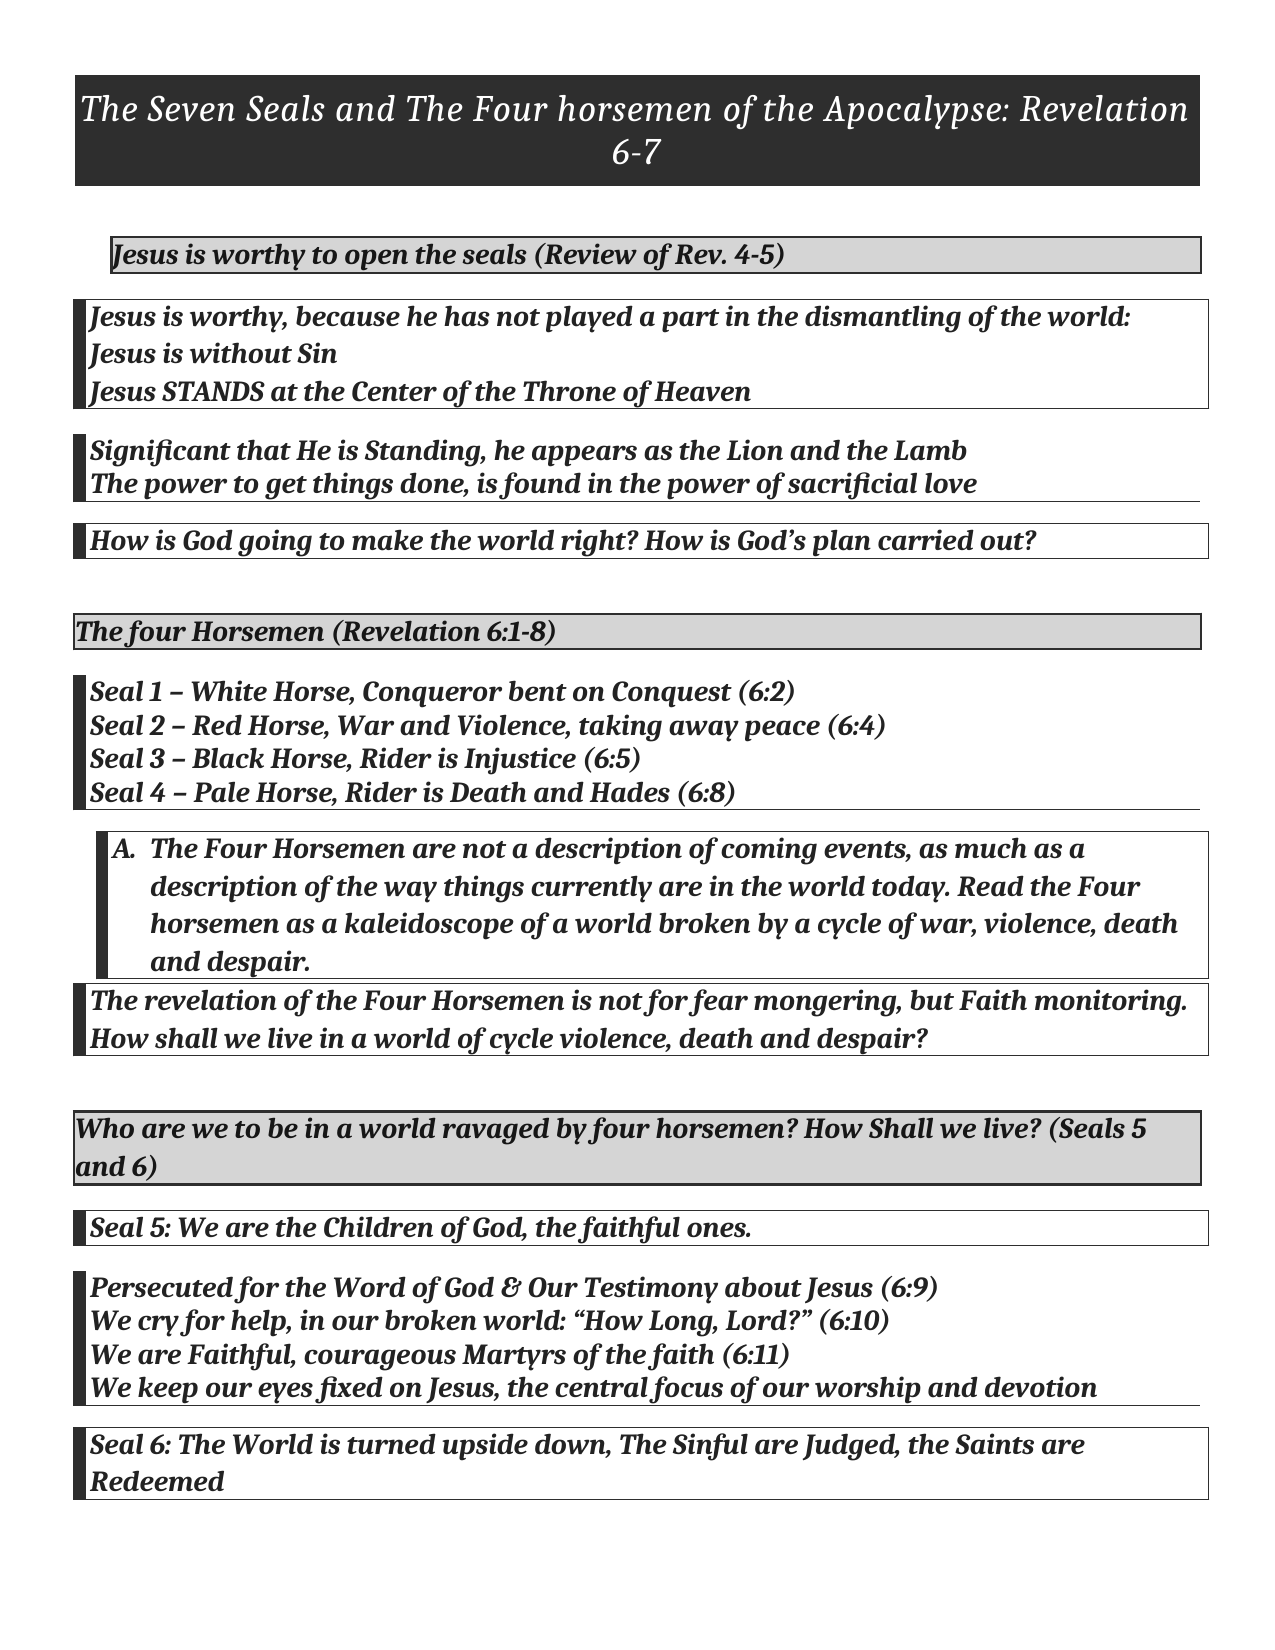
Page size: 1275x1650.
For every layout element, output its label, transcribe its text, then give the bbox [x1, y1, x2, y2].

subtitle Seal 6: The World is turned upside down, The Sinful are Judged, the Saints are Redeemed [86, 1428, 1208, 1499]
subtitle Seal 5: We are the Children of God, the faithful ones. [86, 1211, 1208, 1245]
subtitle Persecuted for the Word of God & Our Testimony about Jesus (6:9) [86, 1271, 1200, 1304]
subtitle Seal 1 – White Horse, Conqueror bent on Conquest (6:2) [86, 675, 1200, 709]
title The Seven Seals and The Four horsemen of the Apocalypse: Revelation 6-7 [75, 88, 1200, 174]
subtitle Seal 4 – Pale Horse, Rider is Death and Hades (6:8) [86, 776, 1200, 809]
subtitle We are Faithful, courageous Martyrs of the faith (6:11) [86, 1338, 1200, 1371]
subtitle Jesus is worthy, because he has not played a part in the dismantling of the world: Jesus is without Sin [86, 300, 1208, 371]
subtitle Seal 3 – Black Horse, Rider is Injustice (6:5) [86, 742, 1200, 776]
subtitle The revelation of the Four Horsemen is not for fear mongering, but Faith monitoring. How shall we live in a world of cycle violence, death and despair? [86, 984, 1208, 1055]
subtitle We cry for help, in our broken world: “How Long, Lord?” (6:10) [86, 1304, 1200, 1338]
subtitle The power to get things done, is found in the power of sacrificial love [86, 468, 1200, 501]
subtitle Who are we to be in a world ravaged by four horsemen? How Shall we live? (Seals 5 and 6) [75, 1113, 1200, 1183]
subtitle The Four Horsemen are not a description of coming events, as much as a description of the way things currently are in the world today. Read the Four horsemen as a kaleidoscope of a world broken by a cycle of war, violence, death and despair. [108, 832, 1208, 978]
subtitle Significant that He is Standing, he appears as the Lion and the Lamb [86, 434, 1200, 468]
subtitle Jesus is worthy to open the seals (Review of Rev. 4-5) [113, 238, 1200, 272]
subtitle How is God going to make the world right? How is God’s plan carried out? [86, 524, 1208, 558]
subtitle Seal 2 – Red Horse, War and Violence, taking away peace (6:4) [86, 709, 1200, 742]
subtitle Jesus STANDS at the Center of the Throne of Heaven [86, 374, 1208, 408]
subtitle We keep our eyes fixed on Jesus, the central focus of our worship and devotion [86, 1371, 1200, 1405]
subtitle The four Horsemen (Revelation 6:1-8) [75, 615, 1200, 648]
